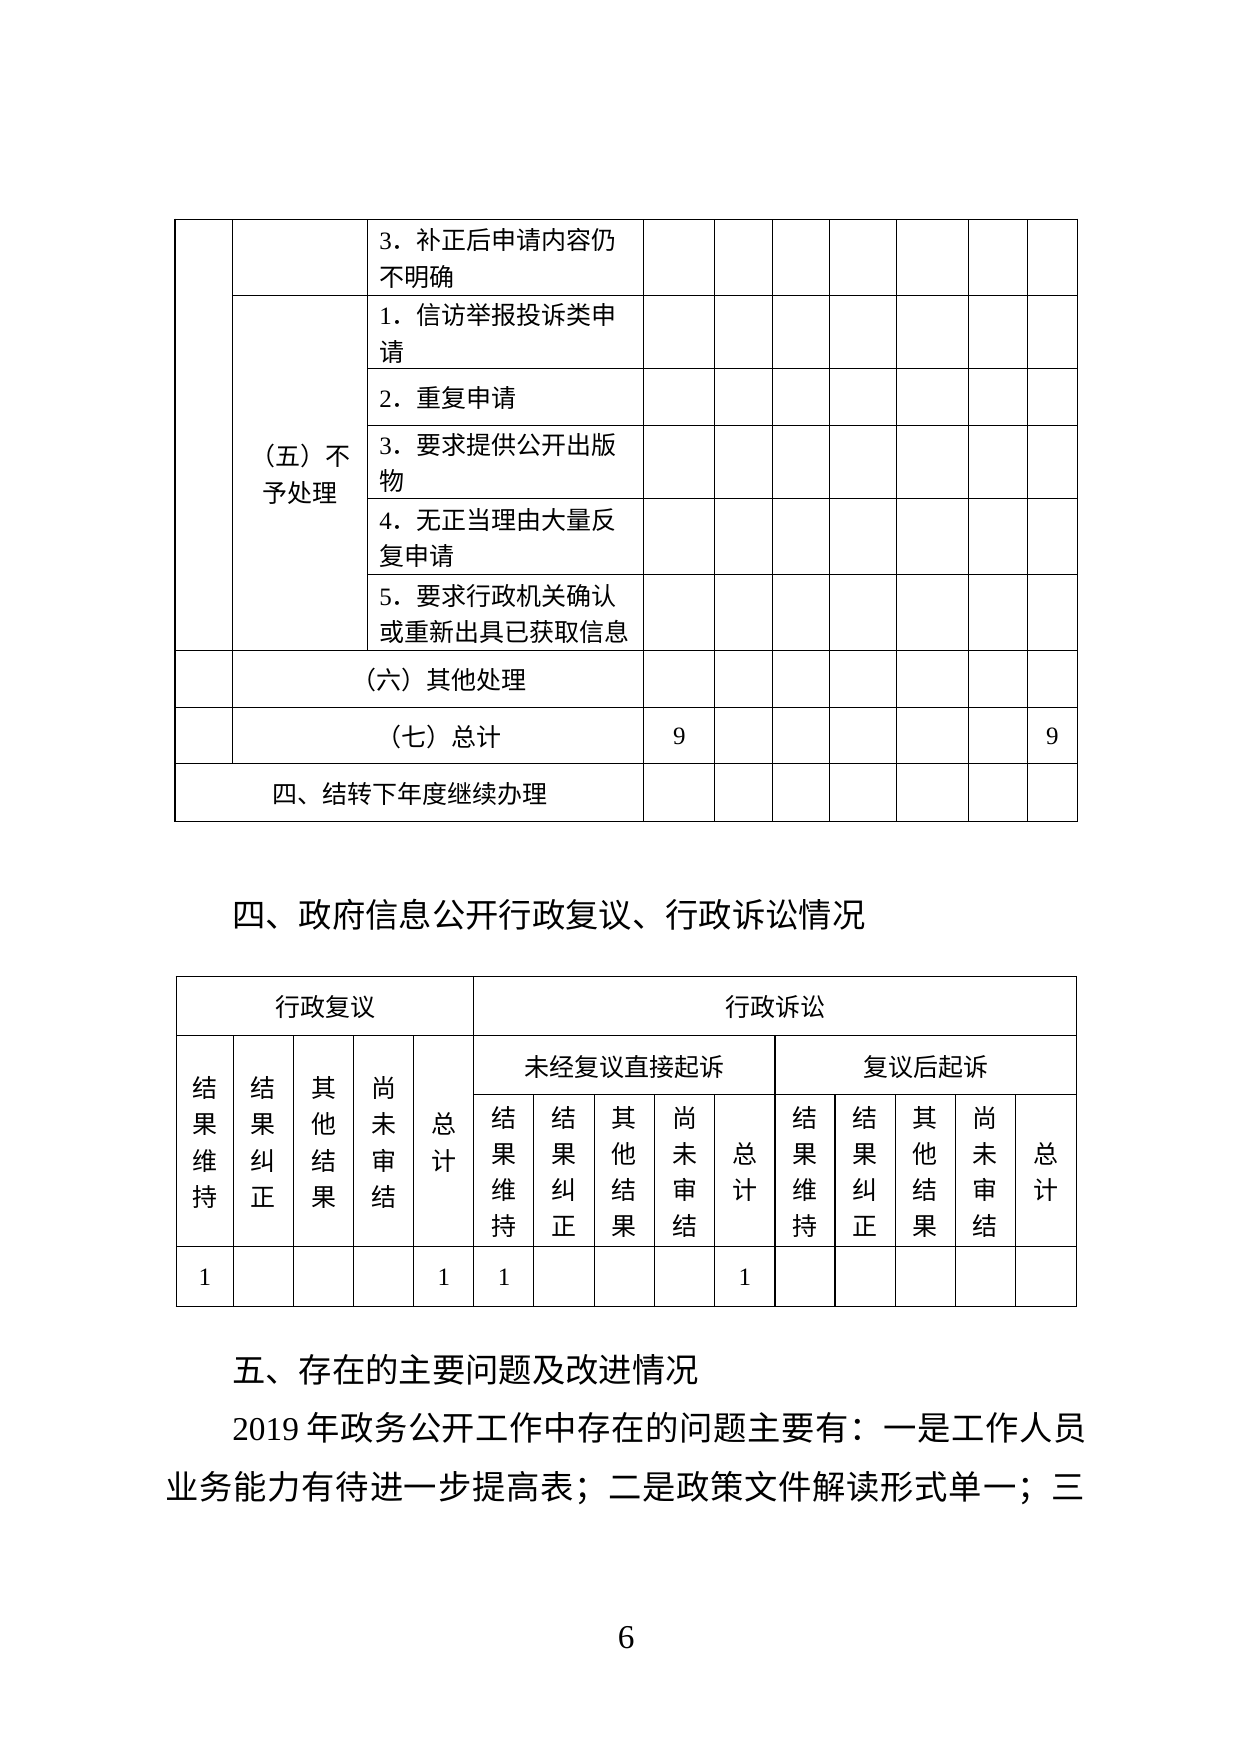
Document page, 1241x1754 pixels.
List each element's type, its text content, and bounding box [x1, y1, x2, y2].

table_cell 1 [177, 1247, 233, 1306]
table_cell [969, 764, 1027, 821]
table_cell [836, 1247, 895, 1306]
table_cell [655, 1247, 714, 1306]
table_header 行政诉讼 [474, 977, 1076, 1035]
table_cell [897, 220, 968, 295]
table_cell [776, 1247, 834, 1306]
table_cell 其他结果 [294, 1036, 353, 1246]
table_cell [897, 575, 968, 650]
table_cell [644, 220, 714, 295]
table_cell [773, 296, 829, 368]
table_cell [830, 708, 896, 763]
table_cell 1 [474, 1247, 533, 1306]
table_cell [897, 369, 968, 424]
table_cell [715, 708, 772, 763]
table_cell [956, 1247, 1015, 1306]
table_cell [176, 651, 232, 707]
table_cell [644, 575, 714, 650]
table_cell 9 [644, 708, 714, 763]
table_cell 1．信访举报投诉类申请 [368, 296, 643, 368]
table_cell 四、结转下年度继续办理 [176, 764, 643, 821]
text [165, 1394, 1087, 1511]
table_cell [969, 575, 1027, 650]
table_cell 其他结果 [896, 1095, 955, 1246]
table_cell [1028, 651, 1077, 707]
table_cell [1028, 426, 1077, 498]
table_cell [294, 1247, 353, 1306]
table_cell [715, 426, 772, 498]
table_cell 结果维持 [474, 1095, 533, 1246]
table_cell 未经复议直接起诉 [474, 1036, 774, 1094]
table_cell [830, 369, 896, 424]
table_cell [773, 764, 829, 821]
table_cell [715, 499, 772, 574]
table_cell [1028, 369, 1077, 424]
table_cell 总计 [414, 1036, 473, 1246]
table_cell [1016, 1247, 1076, 1306]
table_cell [773, 575, 829, 650]
table_cell 其他结果 [595, 1095, 654, 1246]
table_cell [1028, 575, 1077, 650]
table_cell 1 [715, 1247, 774, 1306]
text 五、存在的主要问题及改进情况 [165, 1336, 1087, 1394]
table_cell [644, 651, 714, 707]
table_cell （七）总计 [233, 708, 643, 763]
table_cell [1028, 296, 1077, 368]
table_cell [534, 1247, 594, 1306]
table_cell [176, 708, 232, 763]
table_cell [969, 220, 1027, 295]
table_cell [969, 651, 1027, 707]
table_cell [897, 708, 968, 763]
table_cell 尚未审结 [354, 1036, 413, 1246]
table_cell 尚未审结 [655, 1095, 714, 1246]
table_cell [969, 369, 1027, 424]
table_cell 3．要求提供公开出版物 [368, 426, 643, 498]
table_cell 尚未审结 [956, 1095, 1015, 1246]
table_cell [897, 651, 968, 707]
table_cell [234, 1247, 293, 1306]
table_cell 总计 [715, 1095, 774, 1246]
table_cell [830, 651, 896, 707]
table_cell （五）不予处理 [233, 296, 367, 650]
table_cell [969, 499, 1027, 574]
table_cell [969, 296, 1027, 368]
table_cell [830, 426, 896, 498]
table_cell [897, 764, 968, 821]
table_cell 1 [414, 1247, 473, 1306]
table_cell [773, 220, 829, 295]
table_cell （六）其他处理 [233, 651, 643, 707]
table_cell [715, 651, 772, 707]
table_cell 结果维持 [776, 1095, 834, 1246]
table_cell [830, 764, 896, 821]
table_cell [969, 426, 1027, 498]
table_cell [773, 369, 829, 424]
table_cell [715, 296, 772, 368]
table_cell [969, 708, 1027, 763]
table_cell [715, 369, 772, 424]
table_cell [897, 296, 968, 368]
table_cell 结果纠正 [234, 1036, 293, 1246]
table_cell [715, 575, 772, 650]
table_cell [897, 426, 968, 498]
table_cell [830, 220, 896, 295]
table_cell [896, 1247, 955, 1306]
table_cell 5．要求行政机关确认或重新出具已获取信息 [368, 575, 643, 650]
table_header 行政复议 [177, 977, 473, 1035]
table_cell [830, 296, 896, 368]
table_cell [1028, 220, 1077, 295]
table_cell [773, 426, 829, 498]
table_cell [644, 369, 714, 424]
table_cell [1028, 499, 1077, 574]
table_cell 结果维持 [177, 1036, 233, 1246]
table_cell [595, 1247, 654, 1306]
table_cell [773, 499, 829, 574]
text 四、政府信息公开行政复议、行政诉讼情况 [165, 889, 1087, 937]
table_cell [1028, 764, 1077, 821]
table_cell 2．重复申请 [368, 369, 643, 424]
table_cell 结果纠正 [534, 1095, 594, 1246]
table_cell 总计 [1016, 1095, 1076, 1246]
table_cell 复议后起诉 [776, 1036, 1076, 1094]
table_cell [830, 575, 896, 650]
table_cell 9 [1028, 708, 1077, 763]
table_cell [773, 651, 829, 707]
table_cell 4．无正当理由大量反复申请 [368, 499, 643, 574]
table_cell [897, 499, 968, 574]
table_cell [715, 764, 772, 821]
table_cell 结果纠正 [836, 1095, 895, 1246]
table_cell [715, 220, 772, 295]
table_cell [773, 708, 829, 763]
table_cell [644, 296, 714, 368]
table_cell [644, 764, 714, 821]
table_cell [830, 499, 896, 574]
table_cell [644, 499, 714, 574]
table_cell 3．补正后申请内容仍不明确 [368, 220, 643, 295]
table_cell [354, 1247, 413, 1306]
table_cell [644, 426, 714, 498]
